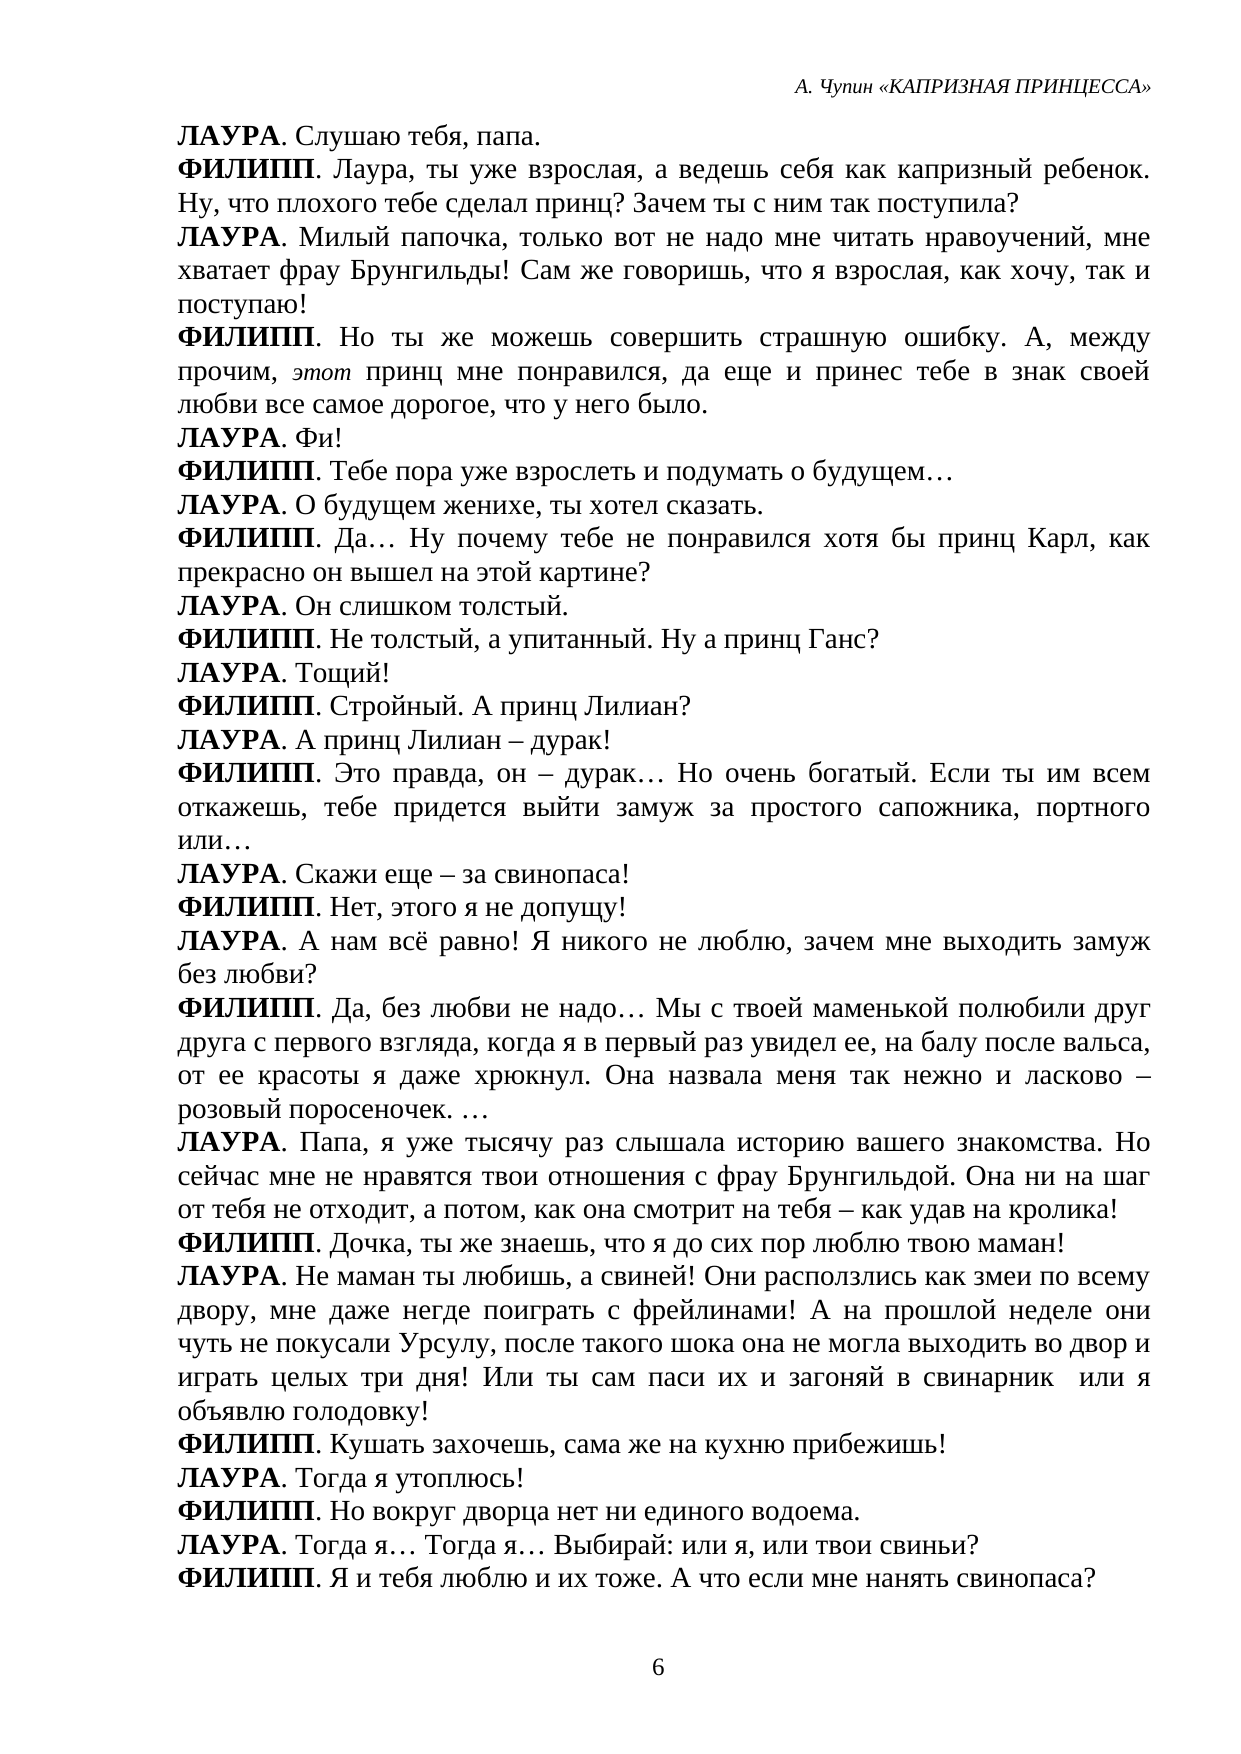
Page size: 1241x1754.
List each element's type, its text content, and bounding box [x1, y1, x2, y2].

text ЛАУРА. А принц Лилиан – дурак! [177, 722, 1152, 755]
text ЛАУРА. Папа, я уже тысячу раз слышала историю вашего знакомства. Но сейчас мне не нравятся твои отношения с фрау Брунгильдой. Она ни на шаг от тебя не отходит, а потом, как она смотрит на тебя – как удав на кролика! [177, 1124, 1152, 1225]
text ФИЛИПП. Дочка, ты же знаешь, что я до сих пор люблю твою маман! [177, 1225, 1152, 1258]
text ФИЛИПП. Стройный. А принц Лилиан? [177, 688, 1152, 722]
text ЛАУРА. Тощий! [177, 655, 1152, 688]
text ЛАУРА. О будущем женихе, ты хотел сказать. [177, 487, 1152, 521]
text ФИЛИПП. Лаура, ты уже взрослая, а ведешь себя как капризный ребенок. Ну, что плохого тебе сделал принц? Зачем ты с ним так поступила? [177, 152, 1152, 219]
text ЛАУРА. Фи! [177, 420, 1152, 453]
text ФИЛИПП. Тебе пора уже взрослеть и подумать о будущем… [177, 453, 1152, 487]
text ФИЛИПП. Но ты же можешь совершить страшную ошибку. А, между прочим, этот принц мне понравился, да еще и принес тебе в знак своей любви все самое дорогое, что у него было. [177, 319, 1152, 420]
text ФИЛИПП. Не толстый, а упитанный. Ну а принц Ганс? [177, 621, 1152, 655]
text ФИЛИПП. Это правда, он – дурак… Но очень богатый. Если ты им всем откажешь, тебе придется выйти замуж за простого сапожника, портного или… [177, 755, 1152, 856]
text ЛАУРА. Не маман ты любишь, а свиней! Они расползлись как змеи по всему двору, мне даже негде поиграть с фрейлинами! А на прошлой неделе они чуть не покусали Урсулу, после такого шока она не могла выходить во двор и играть целых три дня! Или ты сам паси их и загоняй в свинарник или я объявлю голодовку! [177, 1258, 1152, 1426]
text ФИЛИПП. Да… Ну почему тебе не понравился хотя бы принц Карл, как прекрасно он вышел на этой картине? [177, 521, 1152, 588]
text ЛАУРА. Он слишком толстый. [177, 588, 1152, 621]
text ФИЛИПП. Но вокруг дворца нет ни единого водоема. [177, 1493, 1152, 1527]
text ЛАУРА. Скажи еще – за свинопаса! [177, 856, 1152, 889]
text ФИЛИПП. Да, без любви не надо… Мы с твоей маменькой полюбили друг друга с первого взгляда, когда я в первый раз увидел ее, на балу после вальса, от ее красоты я даже хрюкнул. Она назвала меня так нежно и ласково – розовый поросеночек. … [177, 990, 1152, 1124]
text ЛАУРА. Милый папочка, только вот не надо мне читать нравоучений, мне хватает фрау Брунгильды! Сам же говоришь, что я взрослая, как хочу, так и поступаю! [177, 219, 1152, 319]
text ЛАУРА. Слушаю тебя, папа. [177, 118, 1152, 152]
text ФИЛИПП. Кушать захочешь, сама же на кухню прибежишь! [177, 1426, 1152, 1460]
text ФИЛИПП. Нет, этого я не допущу! [177, 889, 1152, 923]
text ЛАУРА. Тогда я… Тогда я… Выбирай: или я, или твои свиньи? [177, 1527, 1152, 1560]
text ЛАУРА. Тогда я утоплюсь! [177, 1460, 1152, 1493]
text ЛАУРА. А нам всё равно! Я никого не люблю, зачем мне выходить замуж без любви? [177, 923, 1152, 990]
text ФИЛИПП. Я и тебя люблю и их тоже. А что если мне нанять свинопаса? [177, 1560, 1152, 1594]
